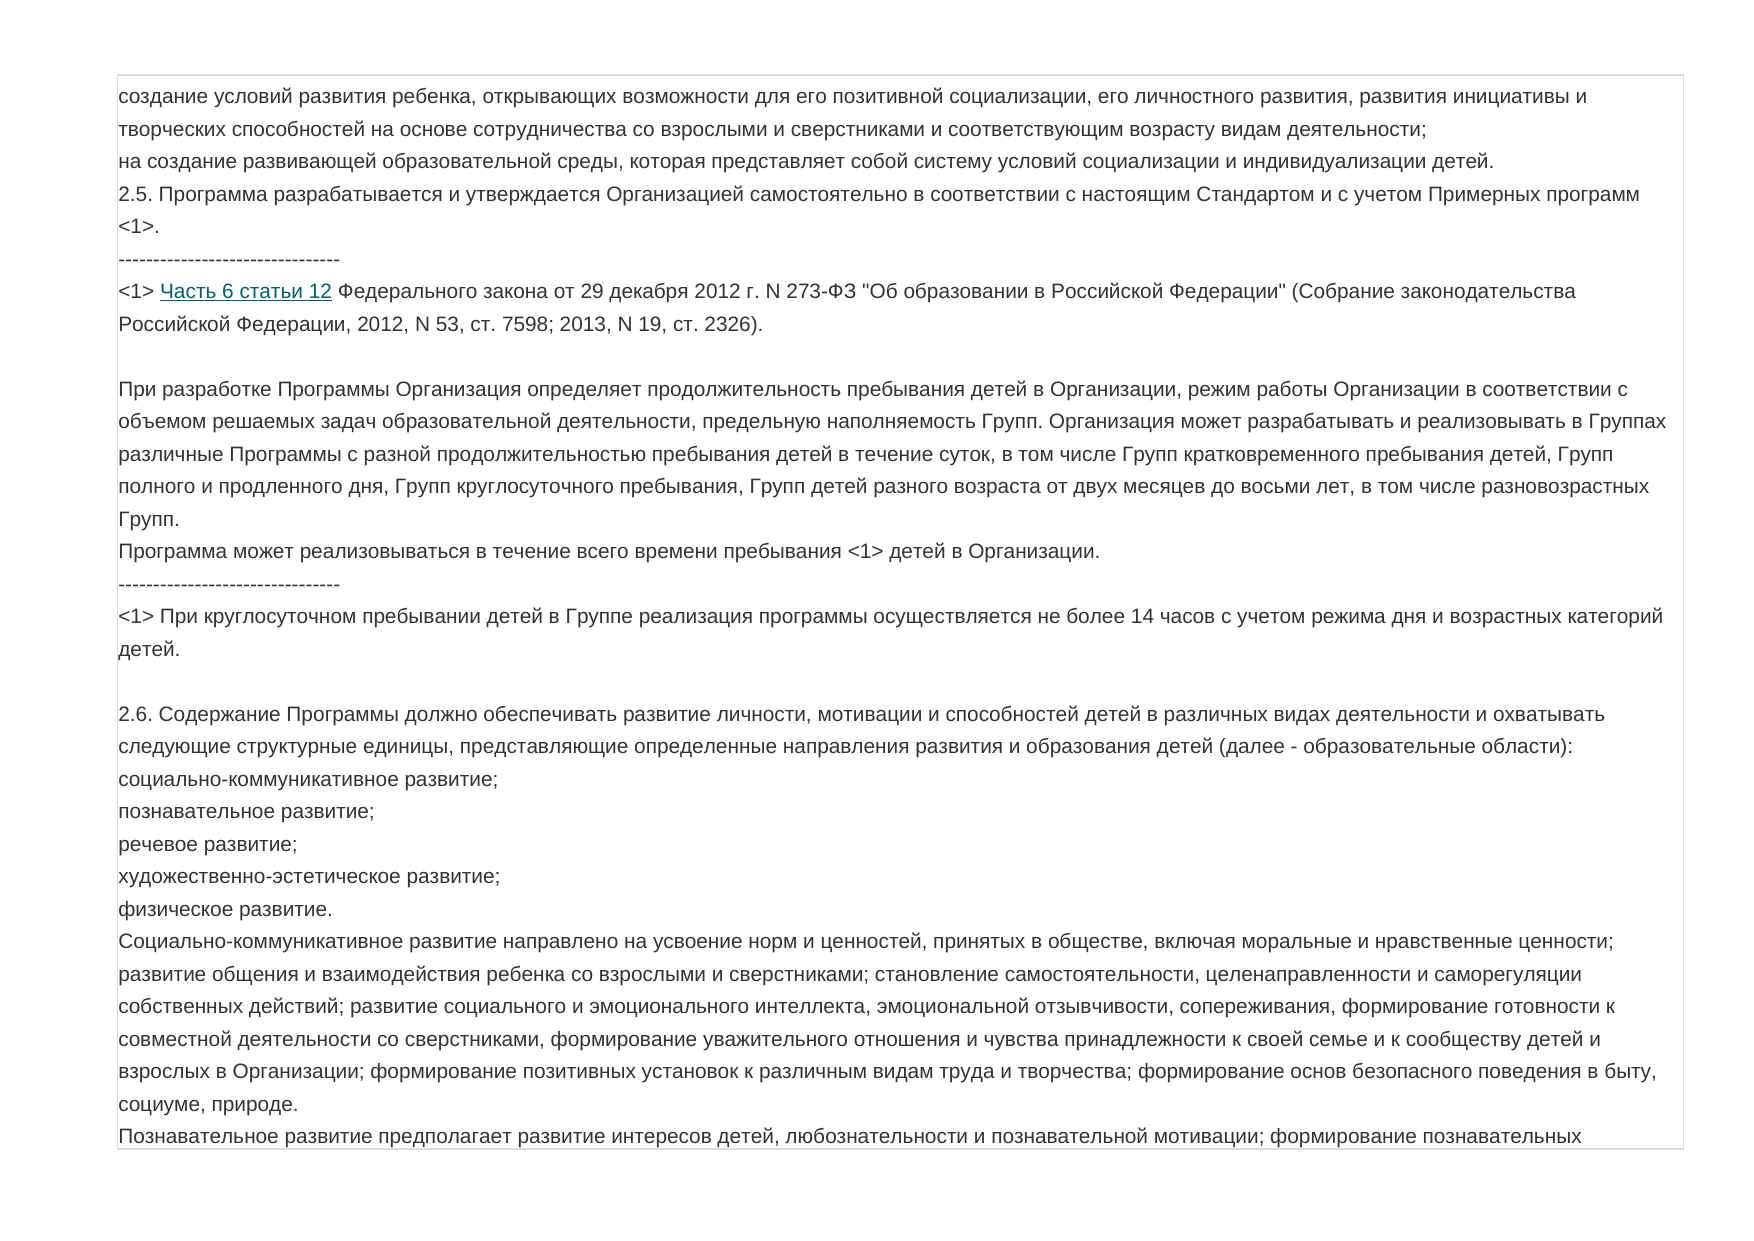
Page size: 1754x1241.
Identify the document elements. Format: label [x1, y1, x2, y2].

table_header [118, 76, 1683, 1148]
